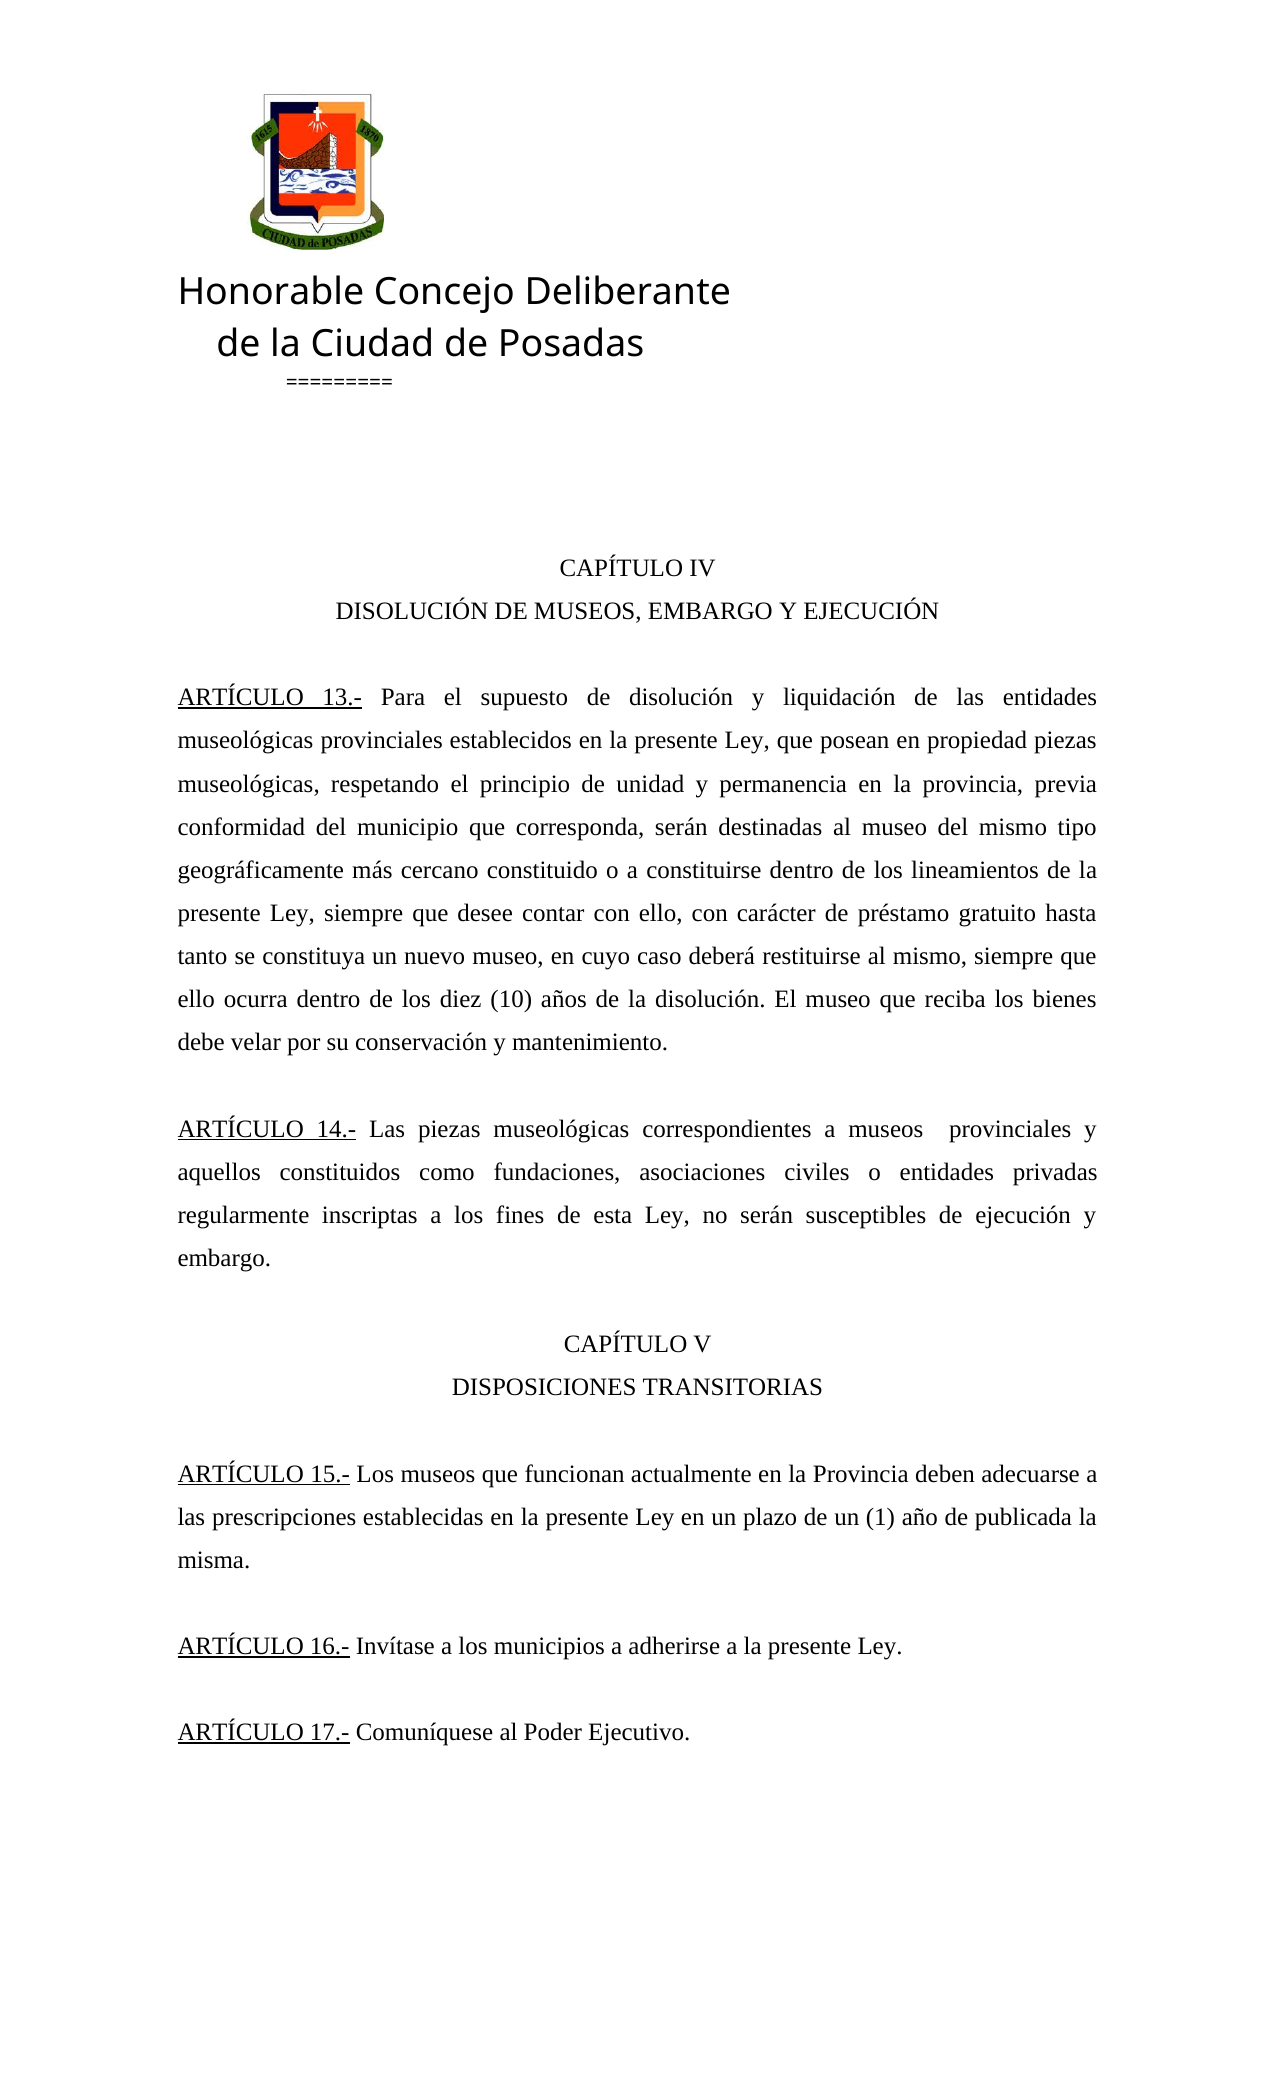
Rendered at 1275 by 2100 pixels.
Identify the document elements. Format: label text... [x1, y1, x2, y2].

text DISPOSICIONES TRANSITORIAS [177, 1372, 1098, 1401]
text CAPÍTULO IV [177, 553, 1098, 582]
picture [246, 90, 384, 250]
text ARTÍCULO 15.- Los museos que funcionan actualmente en la Provincia deben adecuarse a las prescripciones establecidas en la presente Ley en un plazo de un (1) año de publicada la misma. [177, 1459, 1098, 1574]
text ARTÍCULO 14.- Las piezas museológicas correspondientes a museos provinciales y aquellos constituidos como fundaciones, asociaciones civiles o entidades privadas regularmente inscriptas a los fines de esta Ley, no serán susceptibles de ejecución y embargo. [177, 1114, 1098, 1272]
text ARTÍCULO 17.- Comuníquese al Poder Ejecutivo. [177, 1717, 1098, 1746]
text ARTÍCULO 13.- Para el supuesto de disolución y liquidación de las entidades museológicas provinciales establecidos en la presente Ley, que posean en propiedad piezas museológicas, respetando el principio de unidad y permanencia en la provincia, previa conformidad del municipio que corresponda, serán destinadas al museo del mismo tipo geográficamente más cercano constituido o a constituirse dentro de los lineamientos de la presente Ley, siempre que desee contar con ello, con carácter de préstamo gratuito hasta tanto se constituya un nuevo museo, en cuyo caso deberá restituirse al mismo, siempre que ello ocurra dentro de los diez (10) años de la disolución. El museo que reciba los bienes debe velar por su conservación y mantenimiento. [177, 682, 1098, 1056]
text DISOLUCIÓN DE MUSEOS, EMBARGO Y EJECUCIÓN [177, 596, 1098, 625]
text CAPÍTULO V [177, 1329, 1098, 1358]
text ARTÍCULO 16.- Invítase a los municipios a adherirse a la presente Ley. [177, 1631, 1098, 1660]
